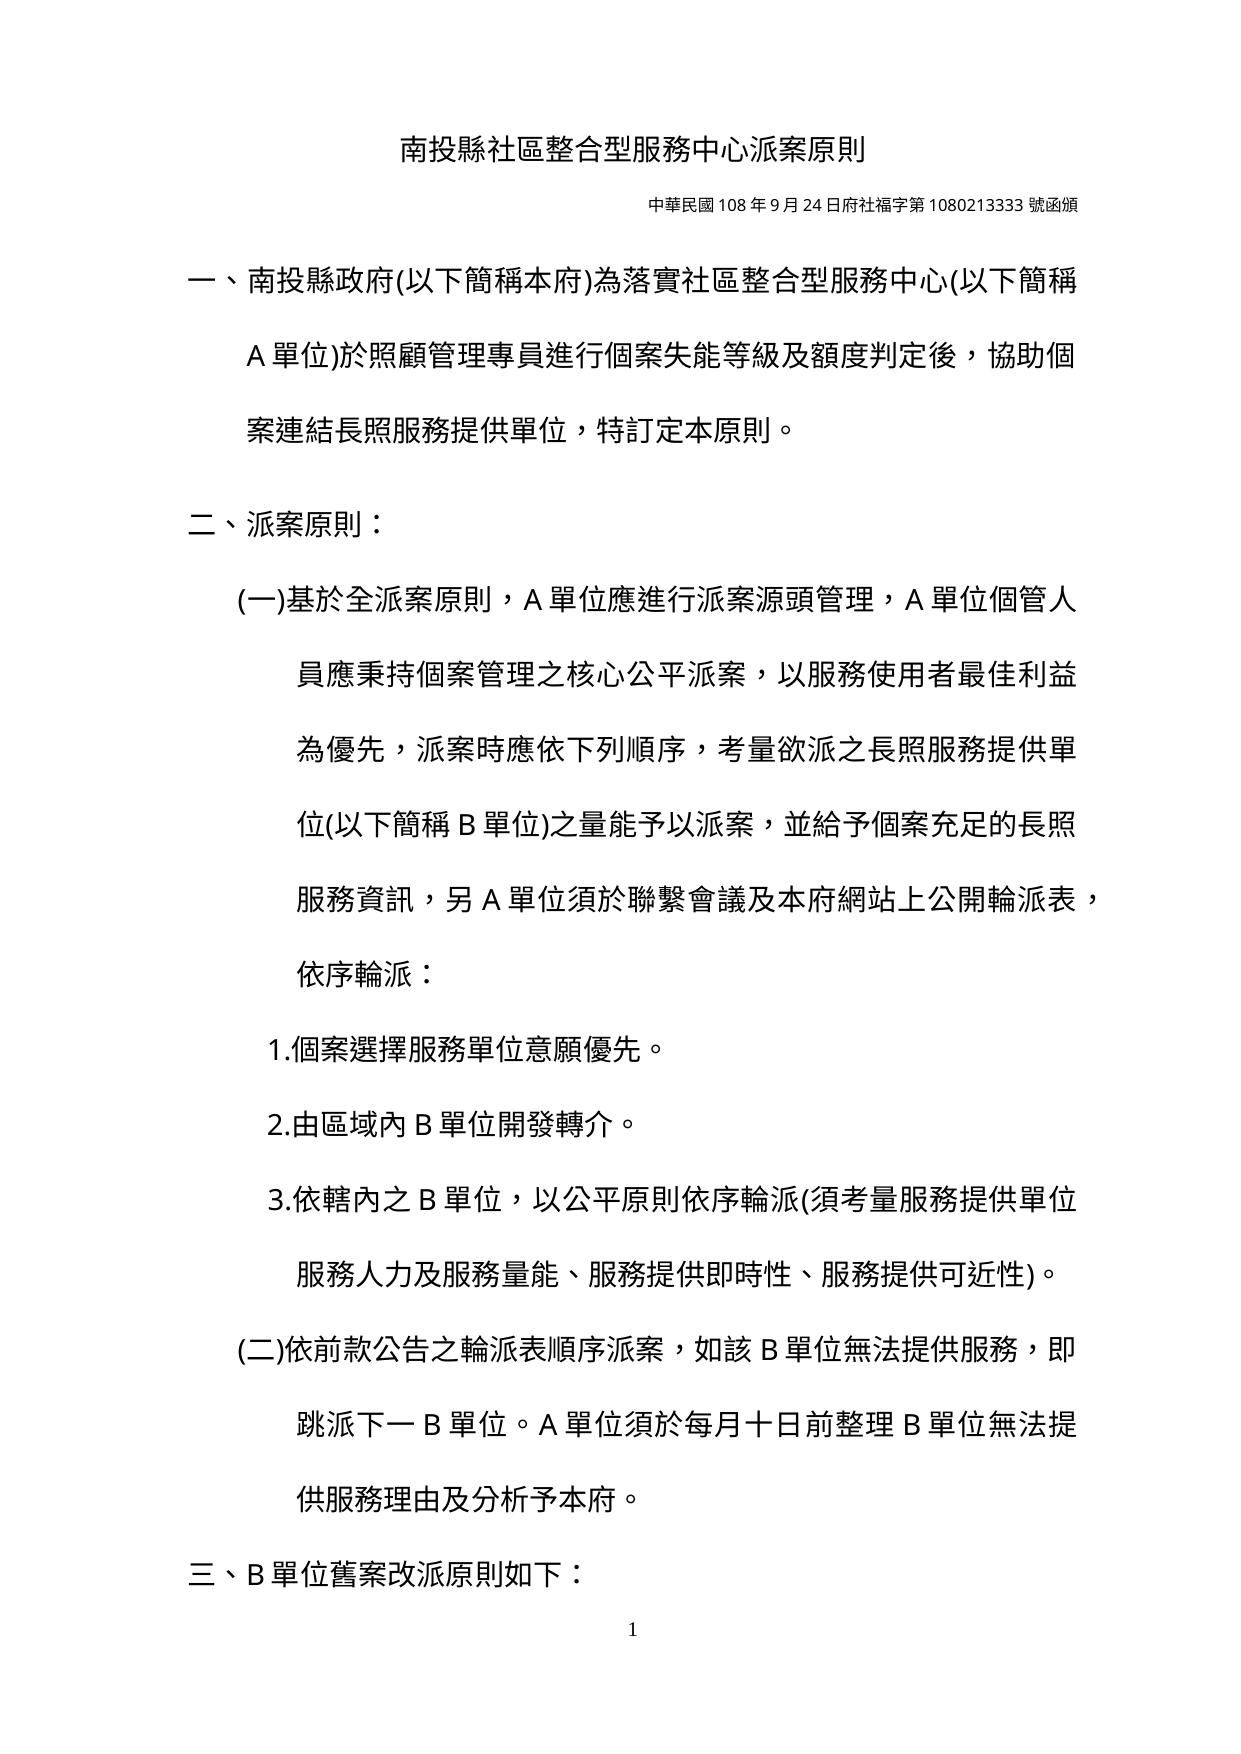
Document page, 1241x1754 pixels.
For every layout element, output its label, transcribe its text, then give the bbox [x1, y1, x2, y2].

text (二)依前款公告之輪派表順序派案，如該B單位無法提供服務，即跳派下一B單位。A單位須於每月十日前整理B單位無法提供服務理由及分析予本府。 [237, 1310, 1078, 1535]
text 3.依轄內之B單位，以公平原則依序輪派(須考量服務提供單位服務人力及服務量能、服務提供即時性、服務提供可近性)。 [267, 1160, 1078, 1310]
text 一、南投縣政府(以下簡稱本府)為落實社區整合型服務中心(以下簡稱A單位)於照顧管理專員進行個案失能等級及額度判定後，協助個案連結長照服務提供單位，特訂定本原則。 [187, 242, 1078, 467]
text 南投縣社區整合型服務中心派案原則 [187, 110, 1078, 185]
text 二、派案原則： [187, 485, 1078, 560]
text 三、B單位舊案改派原則如下： [187, 1535, 1078, 1610]
text 1.個案選擇服務單位意願優先。 [237, 1010, 1078, 1085]
text 2.由區域內B單位開發轉介。 [237, 1085, 1078, 1160]
text 中華民國108年9月24日府社福字第1080213333 號函頒 [187, 185, 1078, 223]
text (一)基於全派案原則，A單位應進行派案源頭管理，A單位個管人員應秉持個案管理之核心公平派案，以服務使用者最佳利益為優先，派案時應依下列順序，考量欲派之長照服務提供單位(以下簡稱B單位)之量能予以派案，並給予個案充足的長照服務資訊，另A單位須於聯繫會議及本府網站上公開輪派表，依序輪派： [237, 560, 1078, 1010]
